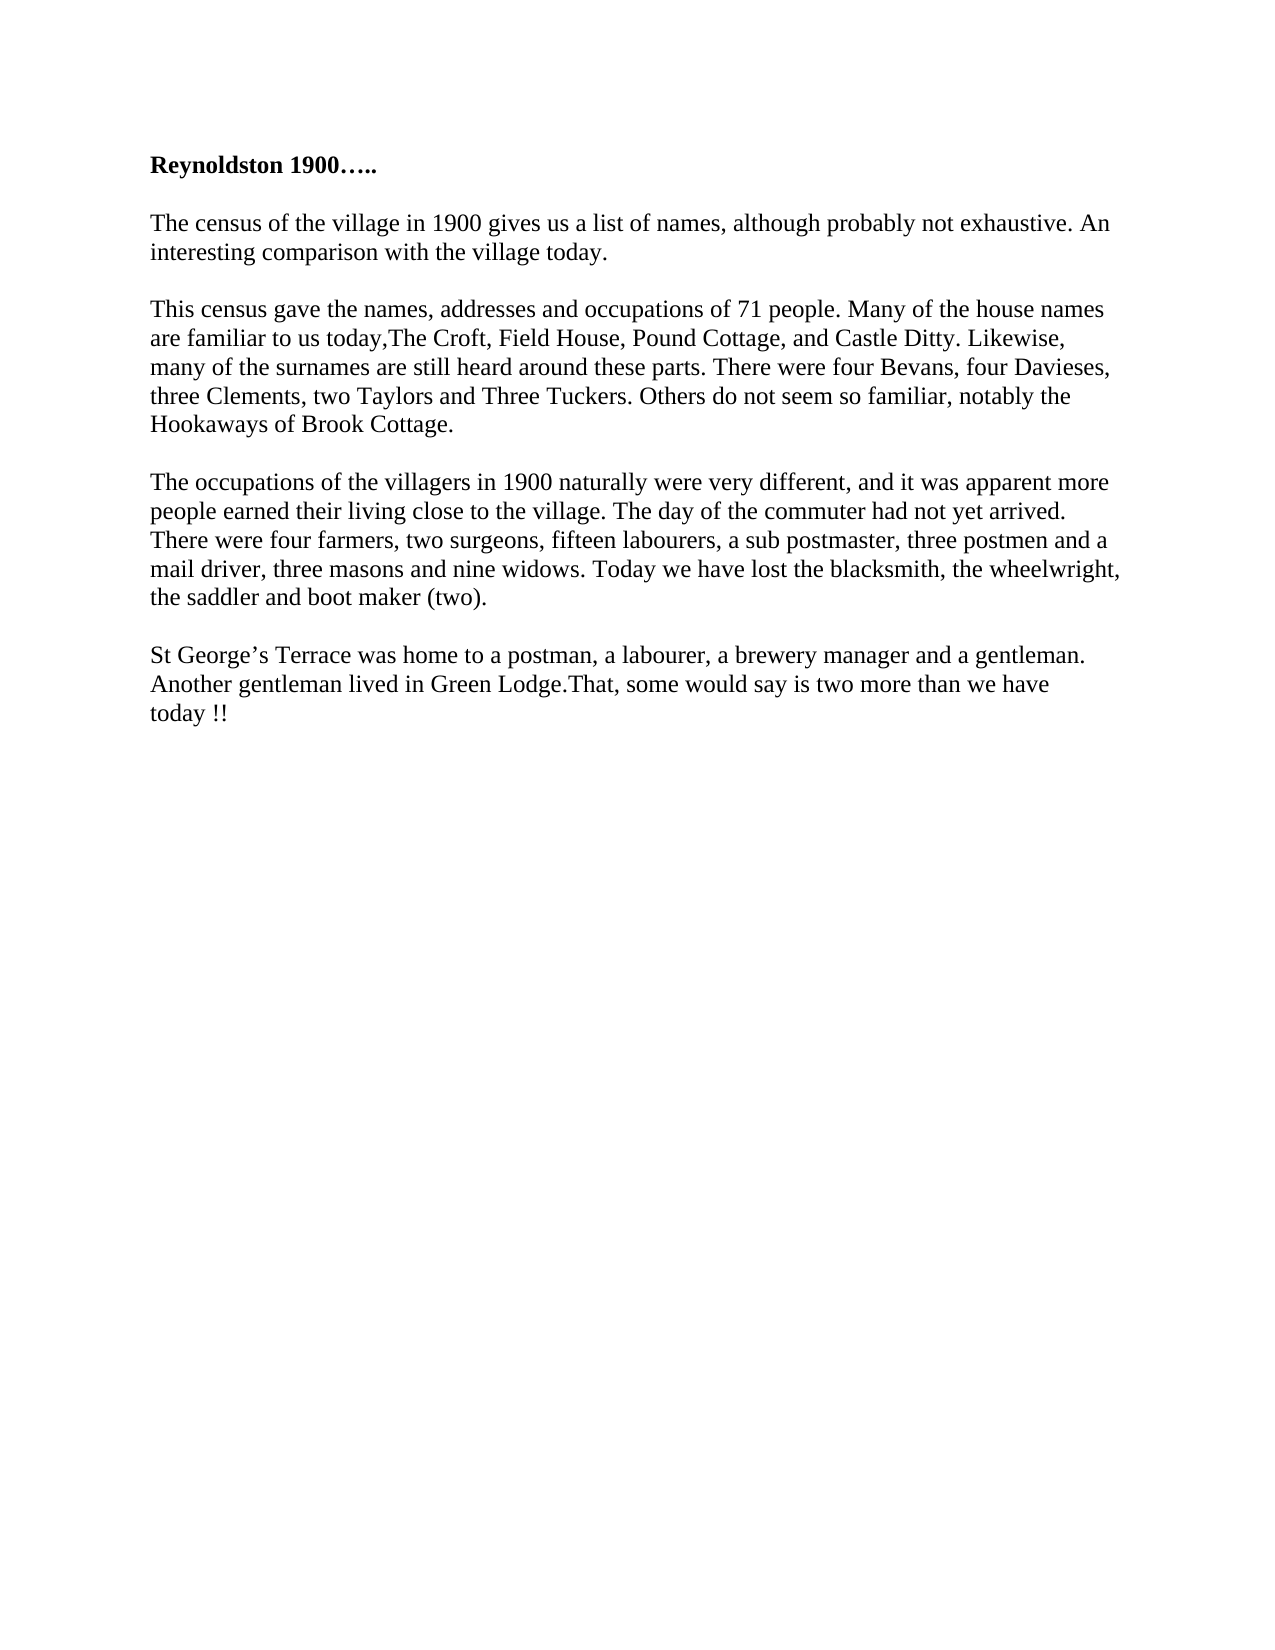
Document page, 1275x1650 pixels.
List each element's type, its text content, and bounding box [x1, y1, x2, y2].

text The census of the village in 1900 gives us a list of names, although probably not exhaustive. An interesting comparison with the village today. [150, 208, 1125, 265]
text St George’s Terrace was home to a postman, a labourer, a brewery manager and a gentleman. Another gentleman lived in Green Lodge.That, some would say is two more than we have today !! [150, 640, 1125, 727]
text Reynoldston 1900….. [150, 150, 1125, 179]
text This census gave the names, addresses and occupations of 71 people. Many of the house names are familiar to us today,The Croft, Field House, Pound Cottage, and Castle Ditty. Likewise, many of the surnames are still heard around these parts. There were four Bevans, four Davieses, three Clements, two Taylors and Three Tuckers. Others do not seem so familiar, notably the Hookaways of Brook Cottage. [150, 294, 1125, 438]
text The occupations of the villagers in 1900 naturally were very different, and it was apparent more people earned their living close to the village. The day of the commuter had not yet arrived. There were four farmers, two surgeons, fifteen labourers, a sub postmaster, three postmen and a mail driver, three masons and nine widows. Today we have lost the blacksmith, the wheelwright, the saddler and boot maker (two). [150, 467, 1125, 611]
